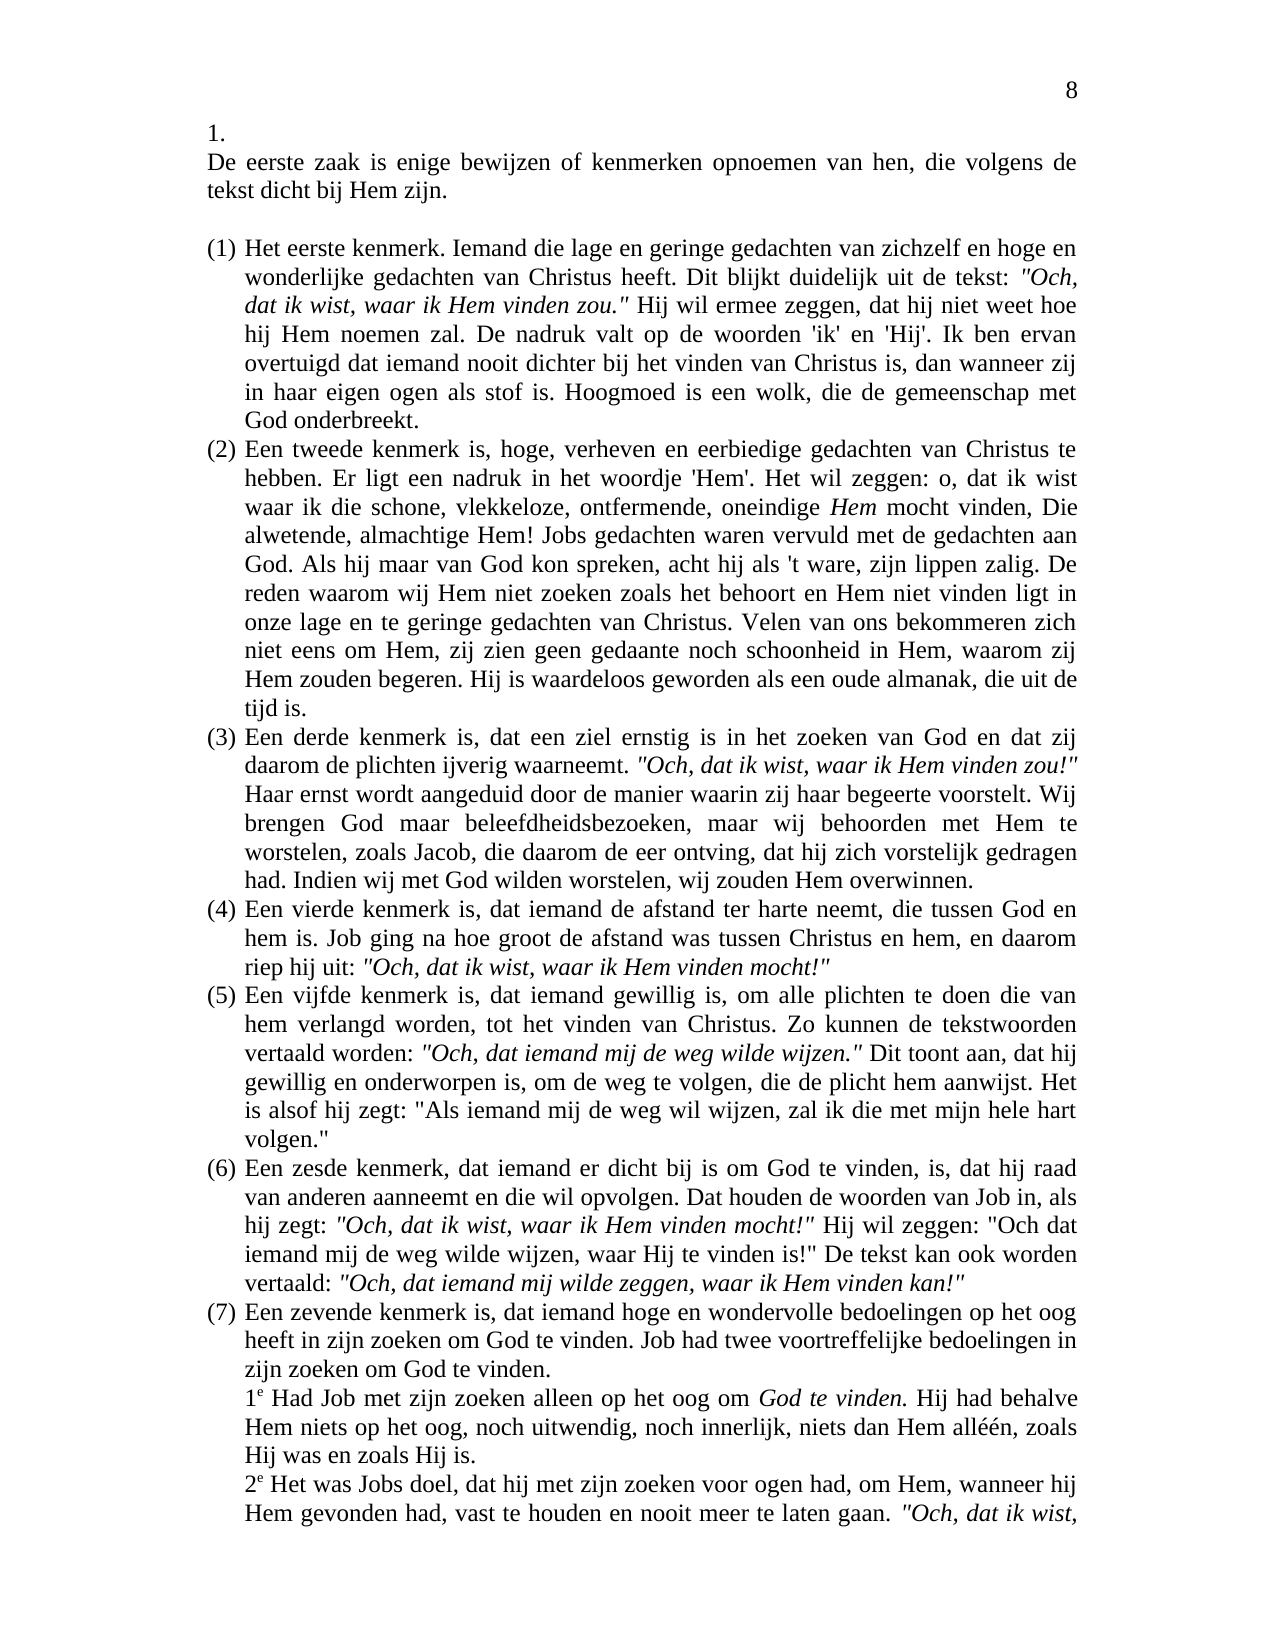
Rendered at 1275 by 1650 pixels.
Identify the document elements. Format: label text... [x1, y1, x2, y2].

list Een zesde kenmerk, dat iemand er dicht bij is om God te vinden, is, dat hij raad van anderen aanneemt en die wil opvolgen. Dat houden de woorden van Job in, als hij zegt: "Och, dat ik wist, waar ik Hem vinden mocht!" Hij wil zeggen: "Och dat iemand mij de weg wilde wijzen, waar Hij te vinden is!" De tekst kan ook worden vertaald: "Och, dat iemand mij wilde zeggen, waar ik Hem vinden kan!" [207, 1153, 1078, 1297]
list Een derde kenmerk is, dat een ziel ernstig is in het zoeken van God en dat zij daarom de plichten ijverig waarneemt. "Och, dat ik wist, waar ik Hem vinden zou!" Haar ernst wordt aangeduid door de manier waarin zij haar begeerte voorstelt. Wij brengen God maar beleefdheidsbezoeken, maar wij behoorden met Hem te worstelen, zoals Jacob, die daarom de eer ontving, dat hij zich vorstelijk gedragen had. Indien wij met God wilden worstelen, wij zouden Hem overwinnen. [207, 722, 1078, 894]
list Het eerste kenmerk. Iemand die lage en geringe gedachten van zichzelf en hoge en wonderlijke gedachten van Christus heeft. Dit blijkt duidelijk uit de tekst: "Och, dat ik wist, waar ik Hem vinden zou." Hij wil ermee zeggen, dat hij niet weet hoe hij Hem noemen zal. De nadruk valt op de woorden 'ik' en 'Hij'. Ik ben ervan overtuigd dat iemand nooit dichter bij het vinden van Christus is, dan wanneer zij in haar eigen ogen als stof is. Hoogmoed is een wolk, die de gemeenschap met God onderbreekt. [207, 233, 1078, 434]
text 1e Had Job met zijn zoeken alleen op het oog om God te vinden. Hij had behalve Hem niets op het oog, noch uitwendig, noch innerlijk, niets dan Hem alléén, zoals Hij was en zoals Hij is. [244, 1383, 1078, 1469]
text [244, 1469, 1078, 1527]
text 1. [207, 118, 1078, 147]
list Een tweede kenmerk is, hoge, verheven en eerbiedige gedachten van Christus te hebben. Er ligt een nadruk in het woordje 'Hem'. Het wil zeggen: o, dat ik wist waar ik die schone, vlekkeloze, ontfermende, oneindige Hem mocht vinden, Die alwetende, almachtige Hem! Jobs gedachten waren vervuld met de gedachten aan God. Als hij maar van God kon spreken, acht hij als 't ware, zijn lippen zalig. De reden waarom wij Hem niet zoeken zoals het behoort en Hem niet vinden ligt in onze lage en te geringe gedachten van Christus. Velen van ons bekommeren zich niet eens om Hem, zij zien geen gedaante noch schoonheid in Hem, waarom zij Hem zouden begeren. Hij is waardeloos geworden als een oude almanak, die uit de tijd is. [207, 434, 1078, 722]
text De eerste zaak is enige bewijzen of kenmerken opnoemen van hen, die volgens de tekst dicht bij Hem zijn. [207, 147, 1078, 204]
list Een vijfde kenmerk is, dat iemand gewillig is, om alle plichten te doen die van hem verlangd worden, tot het vinden van Christus. Zo kunnen de tekstwoorden vertaald worden: "Och, dat iemand mij de weg wilde wijzen." Dit toont aan, dat hij gewillig en onderworpen is, om de weg te volgen, die de plicht hem aanwijst. Het is alsof hij zegt: "Als iemand mij de weg wil wijzen, zal ik die met mijn hele hart volgen." [207, 981, 1078, 1153]
list Een zevende kenmerk is, dat iemand hoge en wondervolle bedoelingen op het oog heeft in zijn zoeken om God te vinden. Job had twee voortreffelijke bedoelingen in zijn zoeken om God te vinden. [207, 1297, 1078, 1383]
list Een vierde kenmerk is, dat iemand de afstand ter harte neemt, die tussen God en hem is. Job ging na hoe groot de afstand was tussen Christus en hem, en daarom riep hij uit: "Och, dat ik wist, waar ik Hem vinden mocht!" [207, 894, 1078, 981]
